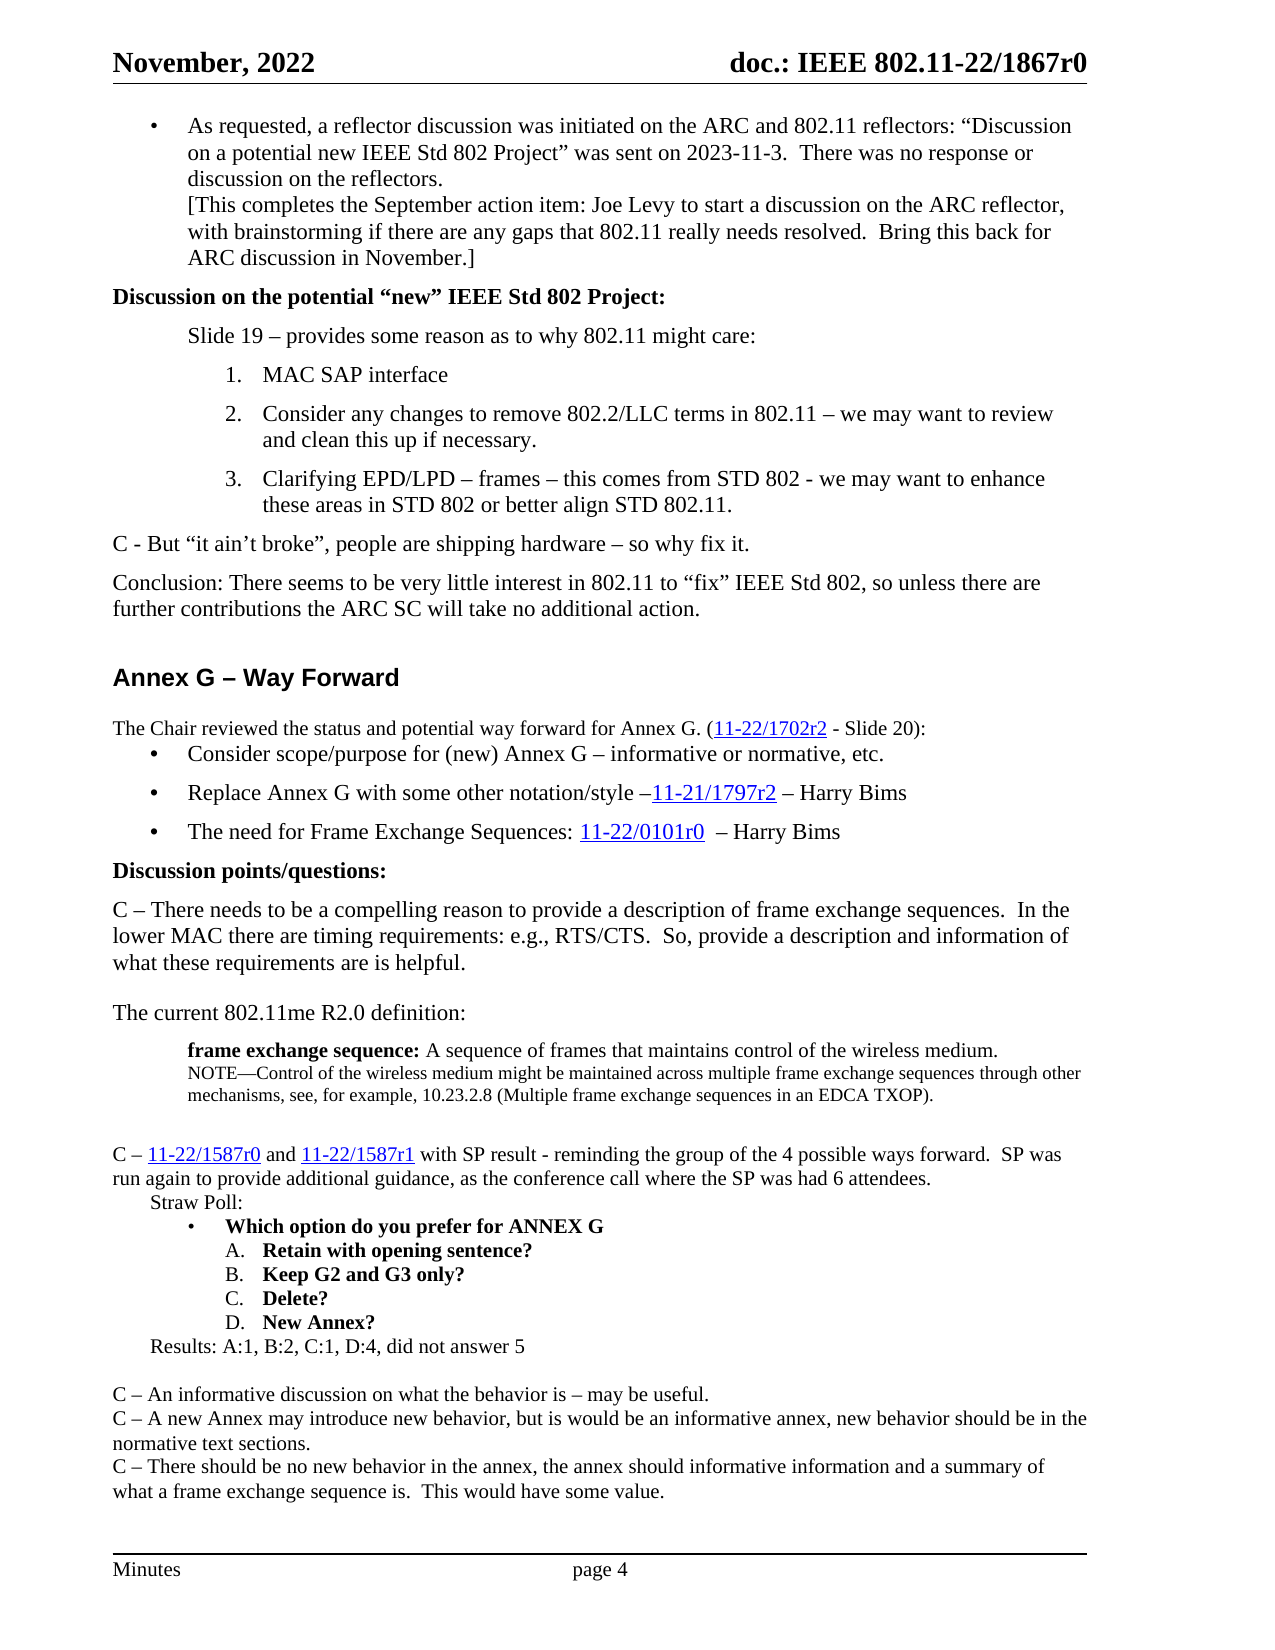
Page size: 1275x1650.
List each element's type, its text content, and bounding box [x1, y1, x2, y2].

list Keep G2 and G3 only? [225, 1262, 1087, 1286]
text C – There needs to be a compelling reason to provide a description of frame exchange sequences. In the lower MAC there are timing requirements: e.g., RTS/CTS. So, provide a description and information of what these requirements are is helpful. [112, 896, 1087, 975]
list New Annex? [225, 1310, 1087, 1334]
text Straw Poll: [150, 1190, 1087, 1214]
text Conclusion: There seems to be very little interest in 802.11 to “fix” IEEE Std 802, so unless there are further contributions the ARC SC will take no additional action. [112, 569, 1087, 622]
list The need for Frame Exchange Sequences: 11-22/0101r0 – Harry Bims [150, 818, 1087, 844]
text C – An informative discussion on what the behavior is – may be useful. [112, 1382, 1087, 1406]
list Retain with opening sentence? [225, 1238, 1087, 1262]
text The current 802.11me R2.0 definition: [112, 999, 1087, 1025]
text frame exchange sequence: A sequence of frames that maintains control of the wireless medium. [187, 1038, 1087, 1062]
list Consider any changes to remove 802.2/LLC terms in 802.11 – we may want to review and clean this up if necessary. [225, 400, 1087, 452]
text C - But “it ain’t broke”, people are shipping hardware – so why fix it. [112, 530, 1087, 556]
list Clarifying EPD/LPD – frames – this comes from STD 802 - we may want to enhance these areas in STD 802 or better align STD 802.11. [225, 465, 1087, 518]
text The Chair reviewed the status and potential way forward for Annex G. (11-22/1702r2 - Slide 20): [112, 716, 1087, 740]
list As requested, a reflector discussion was initiated on the ARC and 802.11 reflectors: “Discussion on a potential new IEEE Std 802 Project” was sent on 2023-11-3. There was no response or discussion on the reflectors. [This completes the September action item: Joe Levy to start a discussion on the ARC reflector, with brainstorming if there are any gaps that 802.11 really needs resolved. Bring this back for ARC discussion in November.] [150, 112, 1087, 271]
text Slide 19 – provides some reason as to why 802.11 might care: [187, 322, 1087, 348]
text NOTE—Control of the wireless medium might be maintained across multiple frame exchange sequences through other mechanisms, see, for example, 10.23.2.8 (Multiple frame exchange sequences in an EDCA TXOP). [187, 1062, 1087, 1105]
text C – A new Annex may introduce new behavior, but is would be an informative annex, new behavior should be in the normative text sections. [112, 1406, 1087, 1454]
list Which option do you prefer for ANNEX G [187, 1214, 1087, 1238]
text Results: A:1, B:2, C:1, D:4, did not answer 5 [150, 1334, 1087, 1358]
list Replace Annex G with some other notation/style –11-21/1797r2 – Harry Bims [150, 779, 1087, 806]
subtitle Annex G – Way Forward [112, 663, 1087, 692]
text C – 11-22/1587r0 and 11-22/1587r1 with SP result - reminding the group of the 4 possible ways forward. SP was run again to provide additional guidance, as the conference call where the SP was had 6 attendees. [112, 1142, 1087, 1190]
text C – There should be no new behavior in the annex, the annex should informative information and a summary of what a frame exchange sequence is. This would have some value. [112, 1454, 1087, 1503]
list Delete? [225, 1286, 1087, 1310]
list Consider scope/purpose for (new) Annex G – informative or normative, etc. [150, 740, 1087, 767]
text Discussion on the potential “new” IEEE Std 802 Project: [112, 283, 1087, 309]
list MAC SAP interface [225, 361, 1087, 387]
text Discussion points/questions: [112, 857, 1087, 883]
